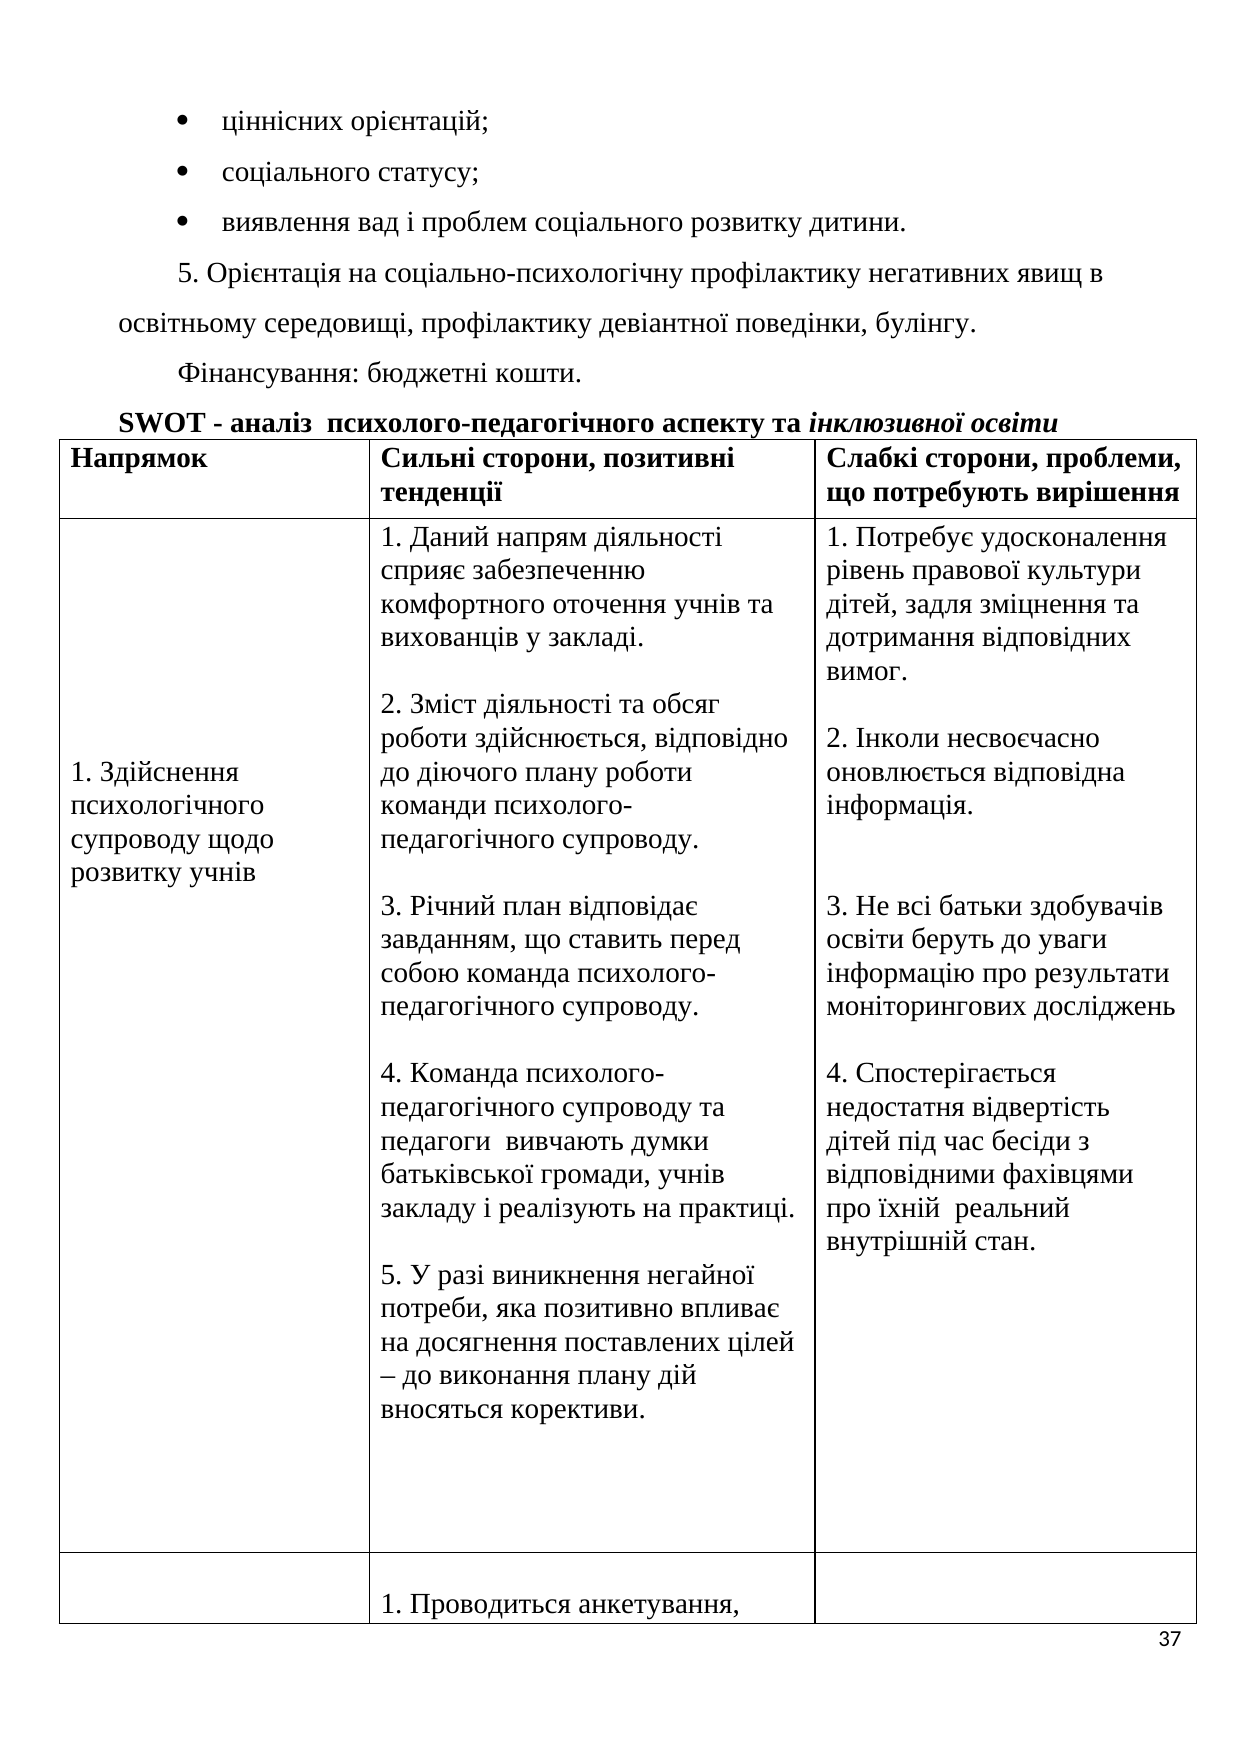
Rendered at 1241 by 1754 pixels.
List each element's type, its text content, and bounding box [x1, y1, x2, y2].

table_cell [60, 1553, 369, 1623]
table_header Слабкі сторони, проблеми, що потребують вирішення [816, 440, 1196, 518]
table_header Сильні сторони, позитивні тенденції [370, 440, 814, 518]
table_cell 1. Здійснення психологічного супроводу щодо розвитку учнів [60, 519, 369, 1552]
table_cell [370, 1553, 814, 1623]
text Фінансування: бюджетні кошти. [118, 355, 1181, 389]
list соціального статусу; [177, 154, 1181, 187]
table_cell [816, 1553, 1196, 1623]
table_cell 1. Потребує удосконалення рівень правової культури дітей, задля зміцнення та дотримання відповідних вимог. 2. Інколи несвоєчасно оновлюється відповідна інформація. 3. Не всі батьки здобувачів освіти беруть до уваги інформацію про результати моніторингових досліджень 4. Спостерігається недостатня відвертість дітей під час бесіди з відповідними фахівцями про їхній реальний внутрішній стан. [816, 519, 1196, 1552]
text SWOT - аналіз психолого-педагогічного аспекту та інклюзивної освіти [118, 406, 1181, 439]
list виявлення вад і проблем соціального розвитку дитини. [177, 204, 1181, 238]
text 5. Орієнтація на соціально-психологічну профілактику негативних явищ в освітньому середовищі, профілактику девіантної поведінки, булінгу. [118, 255, 1181, 338]
table_header Напрямок [60, 440, 369, 518]
list ціннісних орієнтацій; [177, 103, 1181, 137]
table_cell 1. Даний напрям діяльності сприяє забезпеченню комфортного оточення учнів та вихованців у закладі. 2. Зміст діяльності та обсяг роботи здійснюється, відповідно до діючого плану роботи команди психолого-педагогічного супроводу. 3. Річний план відповідає завданням, що ставить перед собою команда психолого-педагогічного супроводу. 4. Команда психолого-педагогічного супроводу та педагоги вивчають думки батьківської громади, учнів закладу і реалізують на практиці. 5. У разі виникнення негайної потреби, яка позитивно впливає на досягнення поставлених цілей – до виконання плану дій вносяться корективи. [370, 519, 814, 1552]
